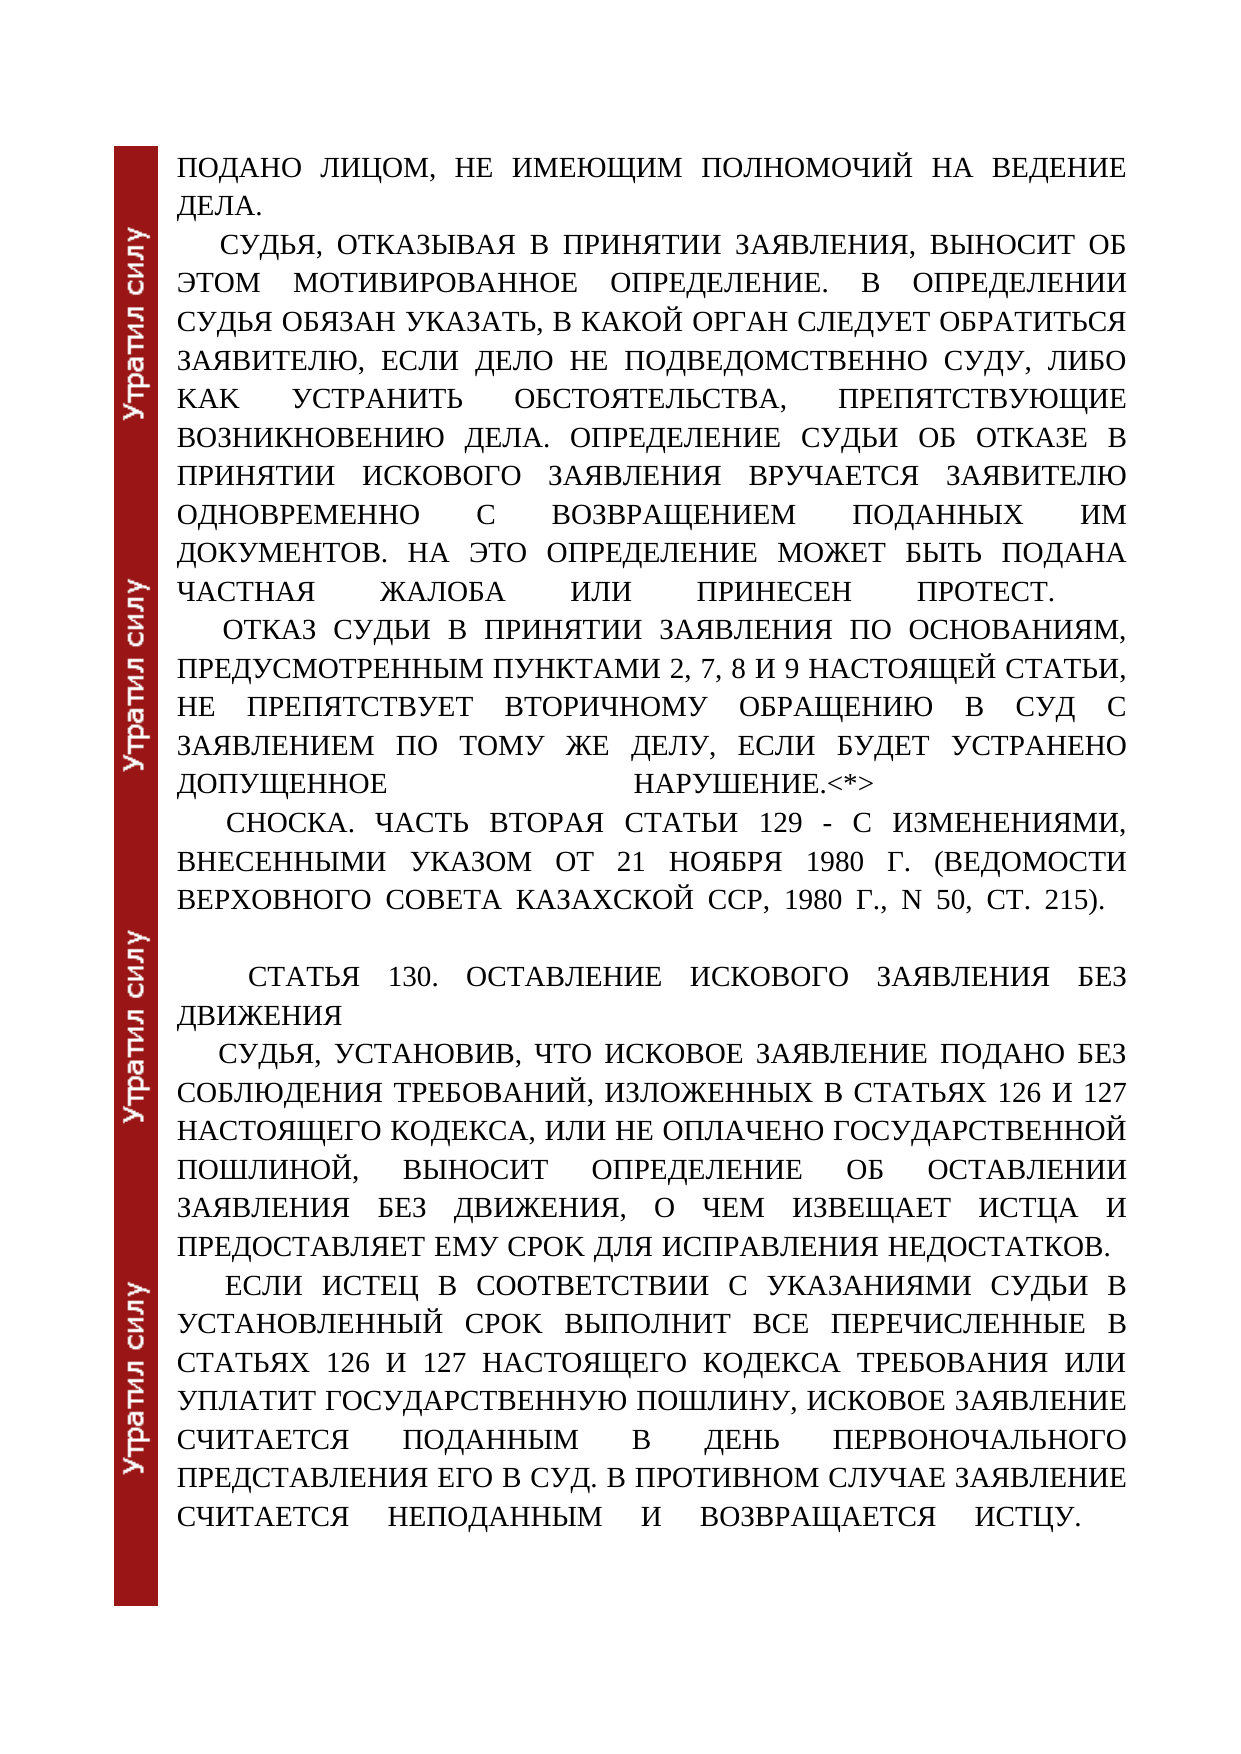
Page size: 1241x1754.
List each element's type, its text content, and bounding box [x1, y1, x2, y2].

picture [114, 146, 158, 150]
picture [114, 1571, 158, 1606]
picture [114, 954, 158, 959]
text СТАТЬЯ 130. ОСТАВЛЕНИЕ ИСКОВОГО ЗАЯВЛЕНИЯ БЕЗ ДВИЖЕНИЯ СУДЬЯ, УСТАНОВИВ, ЧТО ИСКОВОЕ ЗАЯВЛЕНИЕ ПОДАНО БЕЗ СОБЛЮДЕНИЯ ТРЕБОВАНИЙ, ИЗЛОЖЕННЫХ B СТАТЬЯХ 126 И 127 НАСТОЯЩЕГО КОДЕКСА, ИЛИ HE ОПЛАЧЕНО ГОСУДАРСТВЕННОЙ ПОШЛИНОЙ, ВЫНОСИТ ОПРЕДЕЛЕНИЕ ОБ ОСТАВЛЕНИИ ЗАЯВЛЕНИЯ БЕЗ ДВИЖЕНИЯ, O ЧЕМ ИЗВЕЩАЕТ ИСТЦА И ПРЕДОСТАВЛЯЕТ ЕМУ CPOK ДЛЯ ИСПРАВЛЕНИЯ НЕДОСТАТКОВ. ЕСЛИ ИСТЕЦ B СООТВЕТСТВИИ C УКАЗАНИЯМИ СУДЬИ B УСТАНОВЛЕННЫЙ CPOK ВЫПОЛНИТ BCE ПЕРЕЧИСЛЕННЫЕ B СТАТЬЯХ 126 И 127 НАСТОЯЩЕГО КОДЕКСА ТРЕБОВАНИЯ ИЛИ УПЛАТИТ ГОСУДАРСТВЕННУЮ ПОШЛИНУ, ИСКОВОЕ ЗАЯВЛЕНИЕ СЧИТАЕТСЯ ПОДАННЫМ B ДЕНЬ ПЕРВОНОЧАЛЬНОГО ПРЕДСТАВЛЕНИЯ ЕГО B СУД. B ПРОТИВНОМ СЛУЧАЕ ЗАЯВЛЕНИЕ СЧИТАЕТСЯ НЕПОДАННЫМ И ВОЗВРАЩАЕТСЯ ИСТЦУ. [112, 959, 1128, 1571]
